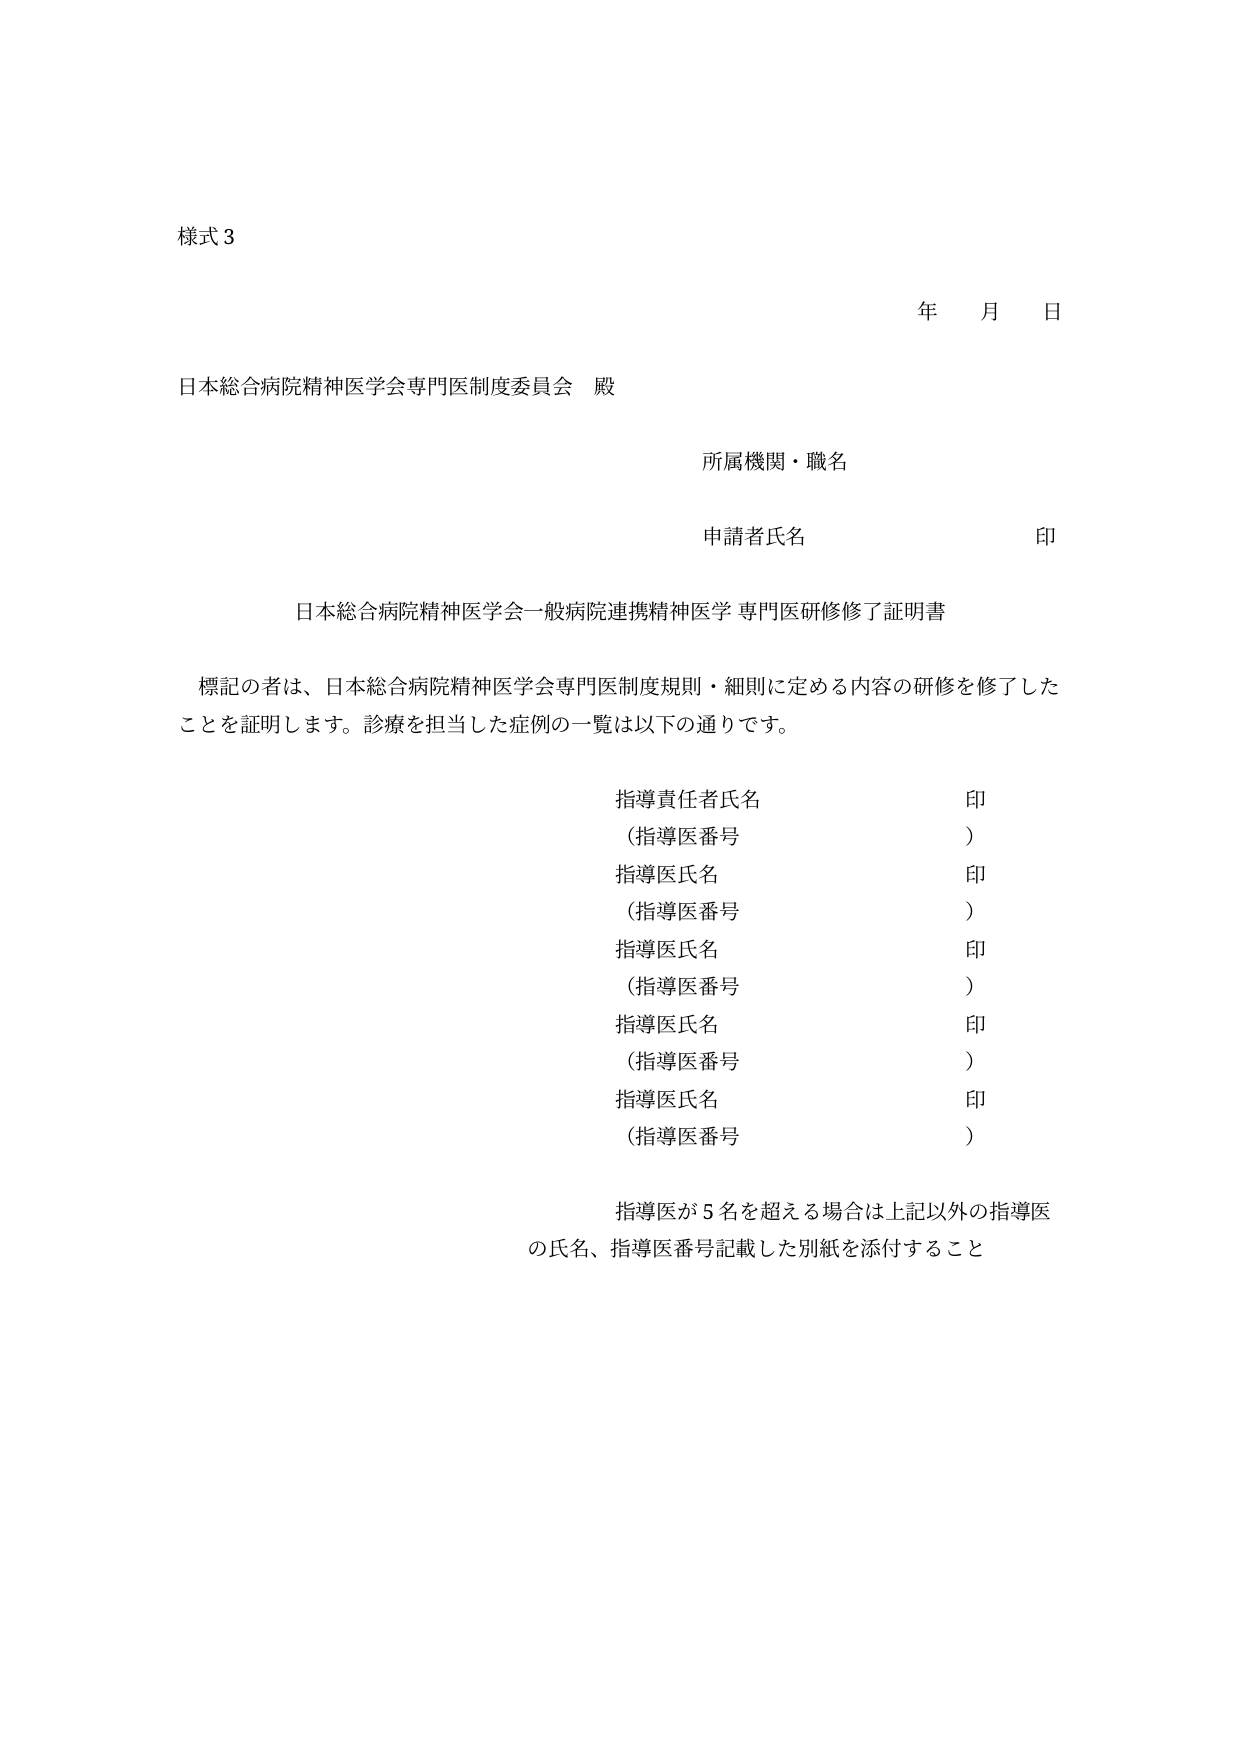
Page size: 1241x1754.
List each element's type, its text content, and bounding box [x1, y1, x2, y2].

text 標記の者は、日本総合病院精神医学会専門医制度規則・細則に定める内容の研修を修了したことを証明します。診療を担当した症例の一覧は以下の通りです。 [177, 667, 1063, 742]
text （指導医番号 ） [177, 1042, 1063, 1079]
text （指導医番号 ） [177, 817, 1063, 854]
text 申請者氏名 印 [177, 517, 1063, 554]
text 所属機関・職名 [177, 442, 1063, 479]
text 指導医氏名 印 [177, 854, 1063, 892]
text 日本総合病院精神医学会一般病院連携精神医学 専門医研修修了証明書 [177, 592, 1063, 629]
text 様式3 [177, 217, 1063, 254]
text 年 月 日 [177, 292, 1063, 329]
text 指導医氏名 印 [177, 1079, 1063, 1117]
text 指導医氏名 印 [177, 1004, 1063, 1042]
text 指導責任者氏名 印 [177, 779, 1063, 817]
text 日本総合病院精神医学会専門医制度委員会 殿 [177, 367, 1063, 404]
text （指導医番号 ） [177, 1117, 1063, 1154]
text （指導医番号 ） [177, 967, 1063, 1004]
text 指導医氏名 印 [177, 929, 1063, 967]
text （指導医番号 ） [177, 892, 1063, 929]
text 指導医が5名を超える場合は上記以外の指導医 の氏名、指導医番号記載した別紙を添付すること [177, 1192, 1063, 1267]
